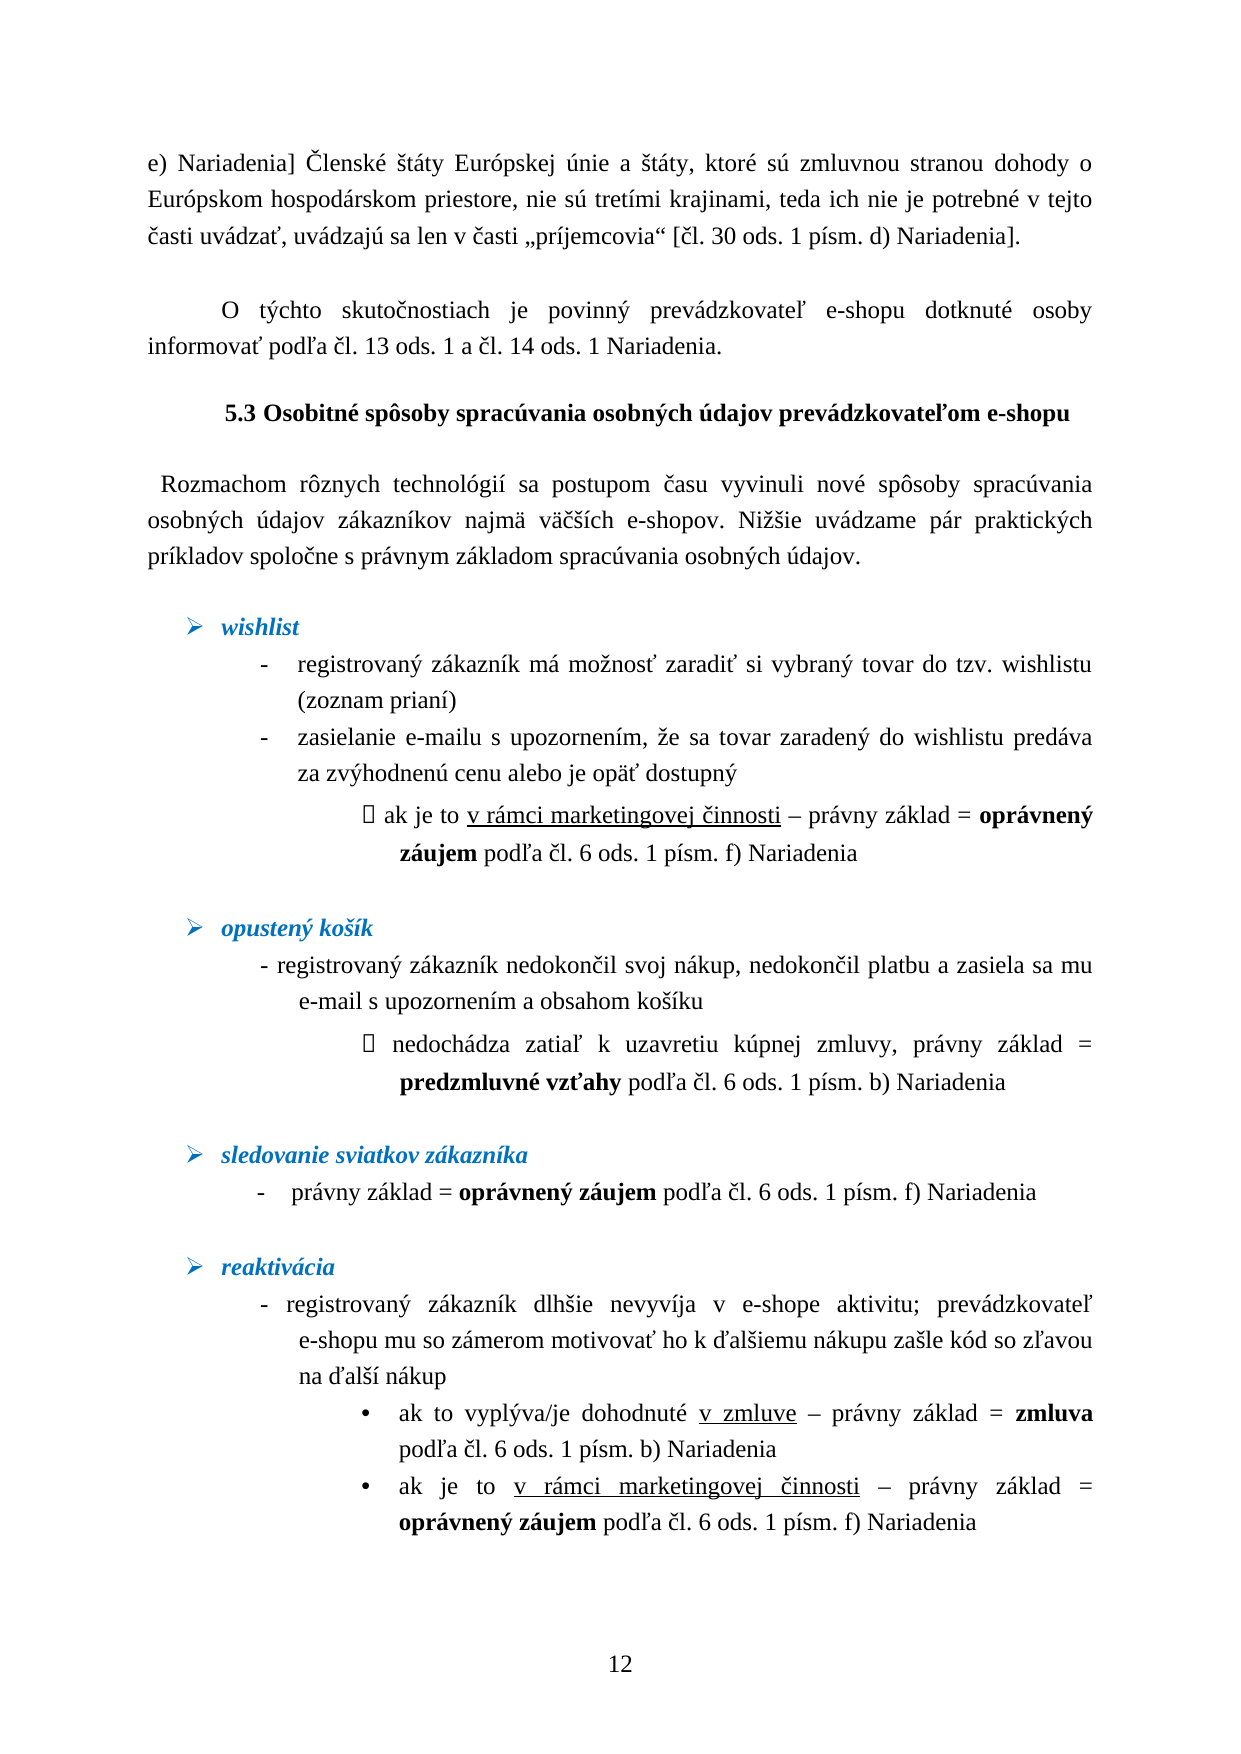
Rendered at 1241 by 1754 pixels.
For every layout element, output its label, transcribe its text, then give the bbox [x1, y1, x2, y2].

text O týchto skutočnostiach je povinný prevádzkovateľ e-shopu dotknuté osoby informovať podľa čl. 13 ods. 1 a čl. 14 ods. 1 Nariadenia. [147, 295, 1093, 359]
list ak to vyplýva/je dohodnuté v zmluve – právny základ = zmluva podľa čl. 6 ods. 1 písm. b) Nariadenia [361, 1398, 1093, 1463]
text e) Nariadenia] Členské štáty Európskej únie a štáty, ktoré sú zmluvnou stranou dohody o Európskom hospodárskom priestore, nie sú tretími krajinami, teda ich nie je potrebné v tejto časti uvádzať, uvádzajú sa len v časti „príjemcovia“ [čl. 30 ods. 1 písm. d) Nariadenia]. [147, 148, 1093, 249]
subtitle 5.3 Osobitné spôsoby spracúvania osobných údajov prevádzkovateľom e-shopu [202, 398, 1093, 427]
list reaktivácia [185, 1252, 1093, 1281]
list registrovaný zákazník má možnosť zaradiť si vybraný tovar do tzv. wishlistu (zoznam prianí) [260, 649, 1093, 714]
list sledovanie sviatkov zákazníka [185, 1140, 1093, 1169]
list opustený košík [185, 913, 1093, 942]
text  nedochádza zatiaľ k uzavretiu kúpnej zmluvy, právny základ = predzmluvné vzťahy podľa čl. 6 ods. 1 písm. b) Nariadenia [361, 1026, 1093, 1096]
list wishlist [185, 612, 1093, 641]
text  ak je to v rámci marketingovej činnosti – právny základ = oprávnený záujem podľa čl. 6 ods. 1 písm. f) Nariadenia [361, 797, 1093, 867]
text - registrovaný zákazník nedokončil svoj nákup, nedokončil platbu a zasiela sa mu e-mail s upozornením a obsahom košíku [260, 950, 1093, 1015]
text Rozmachom rôznych technológií sa postupom času vyvinuli nové spôsoby spracúvania osobných údajov zákazníkov najmä väčších e-shopov. Nižšie uvádzame pár praktických príkladov spoločne s právnym základom spracúvania osobných údajov. [147, 469, 1093, 570]
list zasielanie e-mailu s upozornením, že sa tovar zaradený do wishlistu predáva za zvýhodnenú cenu alebo je opäť dostupný [260, 722, 1093, 787]
list ak je to v rámci marketingovej činnosti – právny základ = oprávnený záujem podľa čl. 6 ods. 1 písm. f) Nariadenia [361, 1471, 1093, 1536]
text - registrovaný zákazník dlhšie nevyvíja v e-shope aktivitu; prevádzkovateľ e-shopu mu so zámerom motivovať ho k ďalšiemu nákupu zašle kód so zľavou na ďalší nákup [260, 1289, 1093, 1390]
text - právny základ = oprávnený záujem podľa čl. 6 ods. 1 písm. f) Nariadenia [147, 1177, 1093, 1206]
